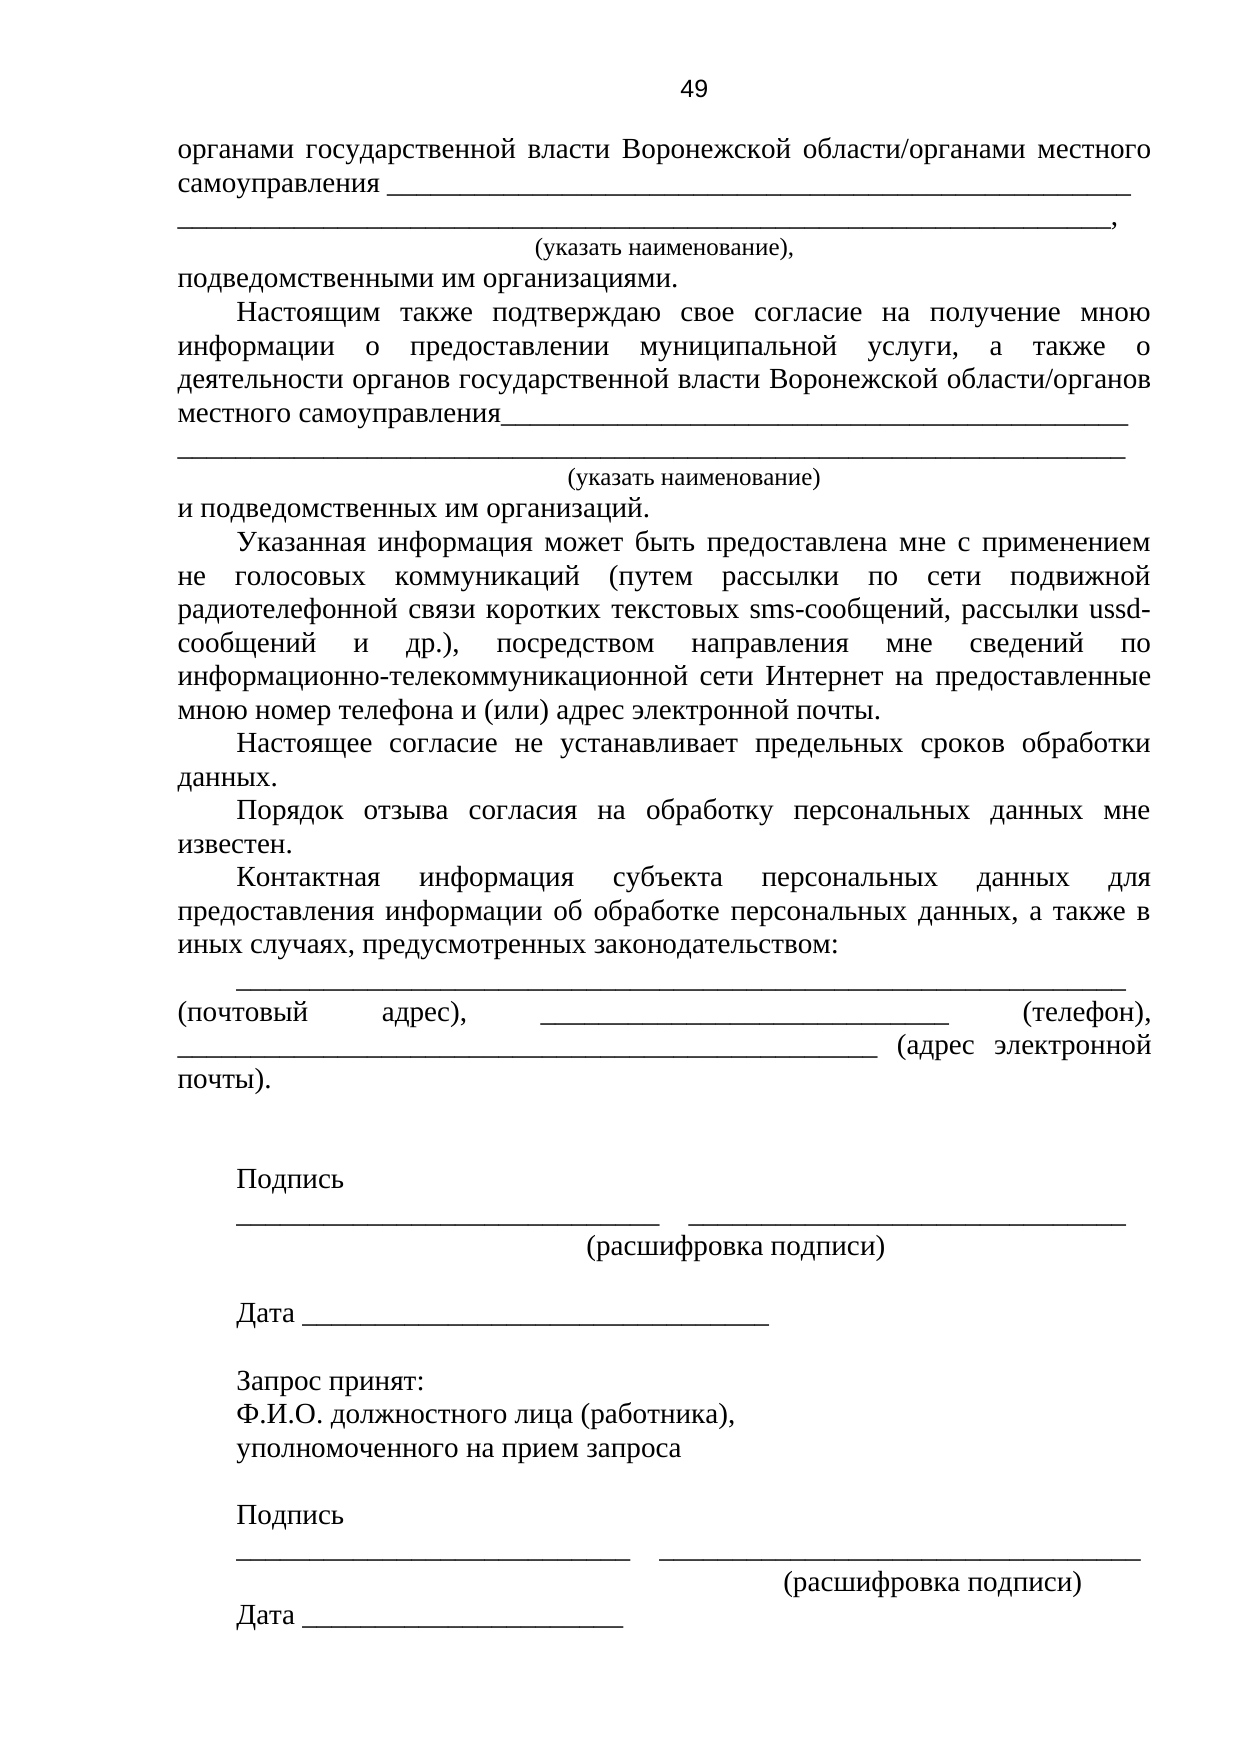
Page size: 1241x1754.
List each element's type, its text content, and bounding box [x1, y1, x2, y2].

text Порядок отзыва согласия на обработку персональных данных мне известен. [177, 792, 1152, 859]
text Настоящим также подтверждаю свое согласие на получение мною информации о предоставлении муниципальной услуги, а также о деятельности органов государственной власти Воронежской области/органов местного самоуправления___________________________________________ [177, 294, 1152, 428]
text Контактная информация субъекта персональных данных для предоставления информации об обработке персональных данных, а также в иных случаях, предусмотренных законодательством: [177, 859, 1152, 960]
text Дата ______________________ [177, 1597, 1152, 1631]
text Запрос принят: [177, 1363, 1152, 1396]
text (указать наименование) [177, 462, 1152, 491]
text ___________________________ _________________________________ [177, 1530, 1152, 1564]
text Ф.И.О. должностного лица (работника), [177, 1396, 1152, 1430]
text (указать наименование), [177, 232, 1152, 261]
text и подведомственных им организаций. [177, 491, 1152, 524]
text ________________________________________________________________, [177, 198, 1152, 232]
text Указанная информация может быть предоставлена мне с применением не голосовых коммуникаций (путем рассылки по сети подвижной радиотелефонной связи коротких текстовых sms-сообщений, рассылки ussd-сообщений и др.), посредством направления мне сведений по информационно-телекоммуникационной сети Интернет на предоставленные мною номер телефона и (или) адрес электронной почты. [177, 524, 1152, 725]
text _________________________________________________________________ [177, 428, 1152, 462]
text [177, 131, 1152, 198]
text Подпись [177, 1161, 1152, 1195]
text Настоящее согласие не устанавливает предельных сроков обработки данных. [177, 725, 1152, 792]
text Подпись [177, 1497, 1152, 1530]
text Дата ________________________________ [177, 1296, 1152, 1329]
text уполномоченного на прием запроса [177, 1430, 1152, 1463]
text _____________________________________________________________ (почтовый адрес), ____________________________ (телефон), ________________________________________________ (адрес электронной почты). [177, 960, 1152, 1094]
text подведомственными им организациями. [177, 261, 1152, 294]
text _____________________________ ______________________________ [177, 1195, 1152, 1228]
text (расшифровка подписи) [177, 1564, 1152, 1597]
text (расшифровка подписи) [177, 1228, 1152, 1262]
